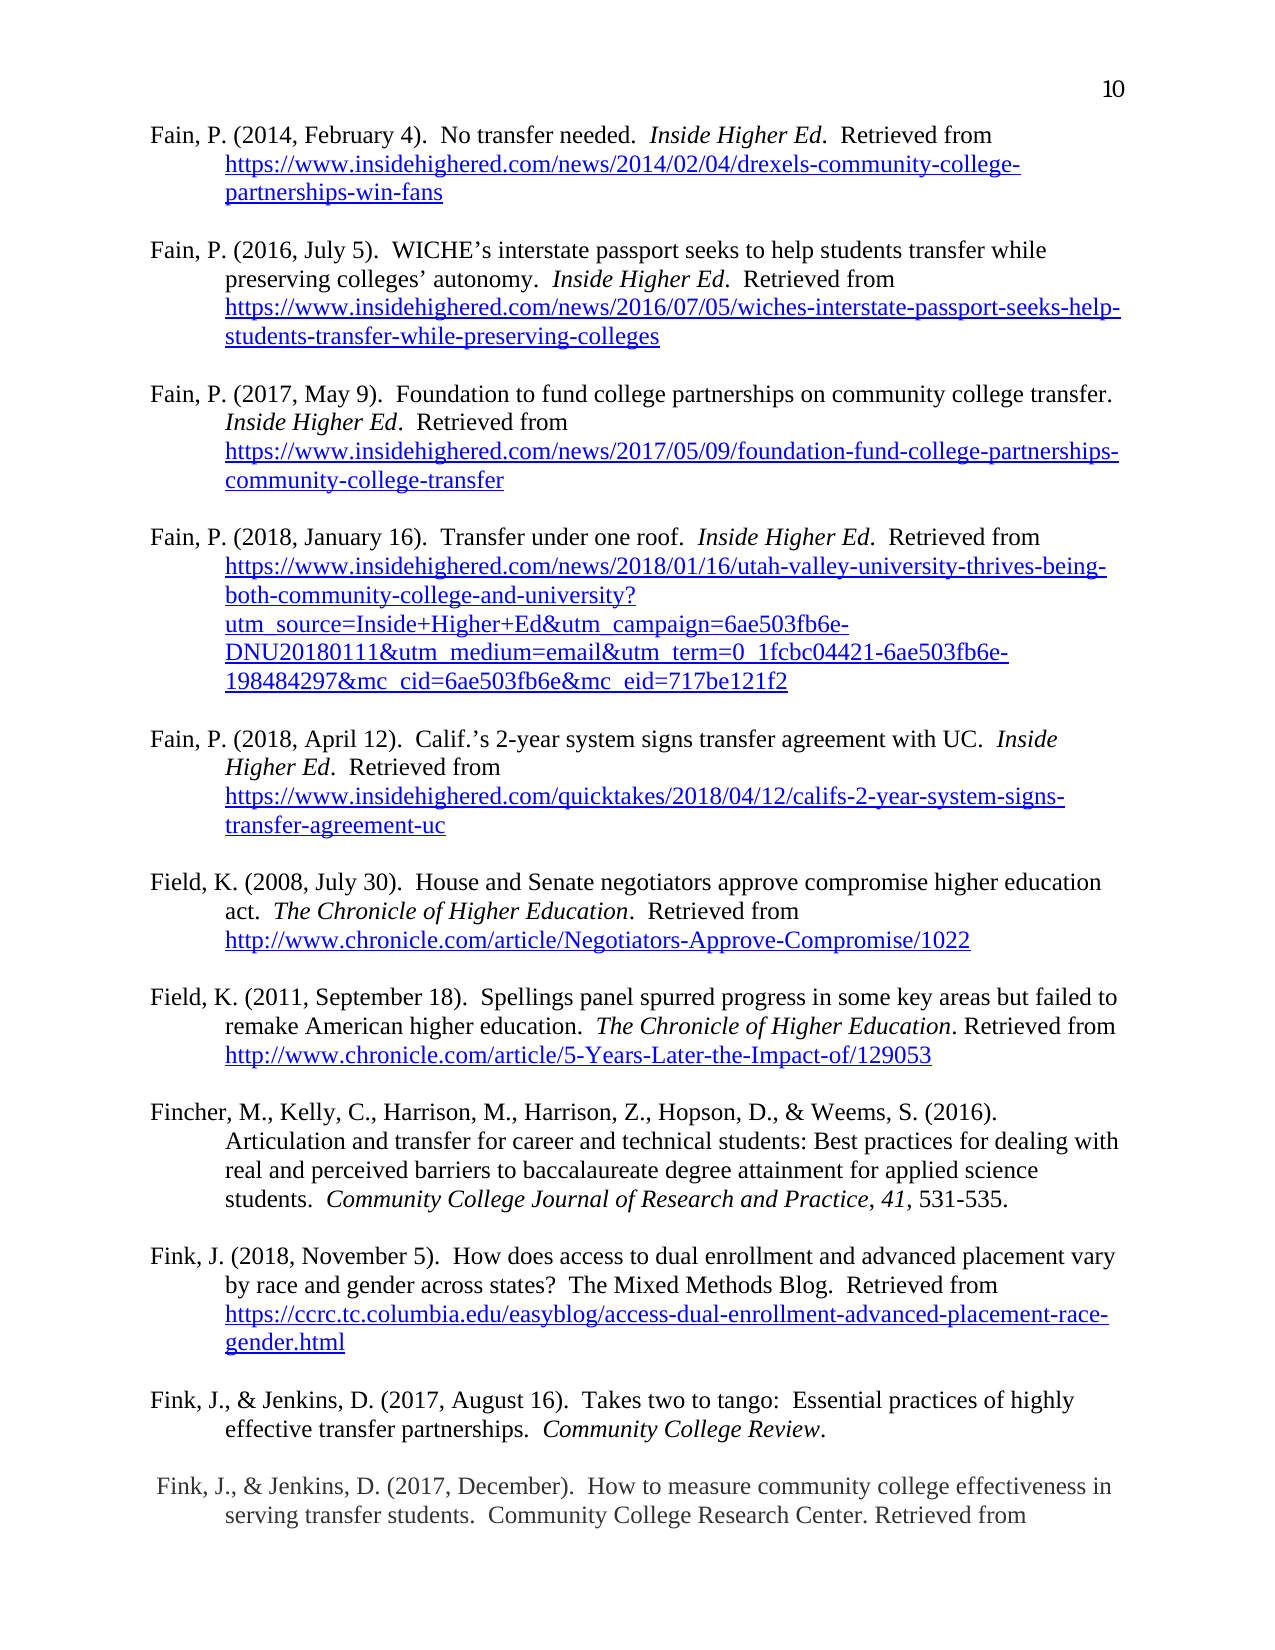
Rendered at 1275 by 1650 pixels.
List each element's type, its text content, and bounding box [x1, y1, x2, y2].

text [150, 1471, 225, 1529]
text Fink, J., & Jenkins, D. (2017, August 16). Takes two to tango: Essential practices of highly effective transfer partnerships. Community College Review. [150, 1385, 1125, 1442]
text Fink, J. (2018, November 5). How does access to dual enrollment and advanced placement vary by race and gender across states? The Mixed Methods Blog. Retrieved from https://ccrc.tc.columbia.edu/easyblog/access-dual-enrollment-advanced-placement-race-gender.html [150, 1241, 1125, 1356]
text Fain, P. (2016, July 5). WICHE’s interstate passport seeks to help students transfer while preserving colleges’ autonomy. Inside Higher Ed. Retrieved from https://www.insidehighered.com/news/2016/07/05/wiches-interstate-passport-seeks-help-students-transfer-while-preserving-colleges [150, 235, 1125, 350]
text Fain, P. (2018, January 16). Transfer under one roof. Inside Higher Ed. Retrieved from https://www.insidehighered.com/news/2018/01/16/utah-valley-university-thrives-being-both-community-college-and-university?utm_source=Inside+Higher+Ed&utm_campaign=6ae503fb6e-DNU20180111&utm_medium=email&utm_term=0_1fcbc04421-6ae503fb6e-198484297&mc_cid=6ae503fb6e&mc_eid=717be121f2 [150, 522, 1125, 695]
text Field, K. (2011, September 18). Spellings panel spurred progress in some key areas but failed to remake American higher education. The Chronicle of Higher Education. Retrieved from http://www.chronicle.com/article/5-Years-Later-the-Impact-of/129053 [150, 982, 1125, 1069]
text Fain, P. (2018, April 12). Calif.’s 2-year system signs transfer agreement with UC. Inside Higher Ed. Retrieved from https://www.insidehighered.com/quicktakes/2018/04/12/califs-2-year-system-signs-transfer-agreement-uc [150, 724, 1125, 839]
text Fain, P. (2017, May 9). Foundation to fund college partnerships on community college transfer. Inside Higher Ed. Retrieved from https://www.insidehighered.com/news/2017/05/09/foundation-fund-college-partnerships-community-college-transfer [150, 379, 1125, 494]
text Fincher, M., Kelly, C., Harrison, M., Harrison, Z., Hopson, D., & Weems, S. (2016). Articulation and transfer for career and technical students: Best practices for dealing with real and perceived barriers to baccalaureate degree attainment for applied science students. Community College Journal of Research and Practice, 41, 531-535. [150, 1097, 1125, 1212]
text Fain, P. (2014, February 4). No transfer needed. Inside Higher Ed. Retrieved from https://www.insidehighered.com/news/2014/02/04/drexels-community-college-partnerships-win-fans [150, 120, 1125, 206]
text Field, K. (2008, July 30). House and Senate negotiators approve compromise higher education act. The Chronicle of Higher Education. Retrieved from http://www.chronicle.com/article/Negotiators-Approve-Compromise/1022 [150, 867, 1125, 954]
